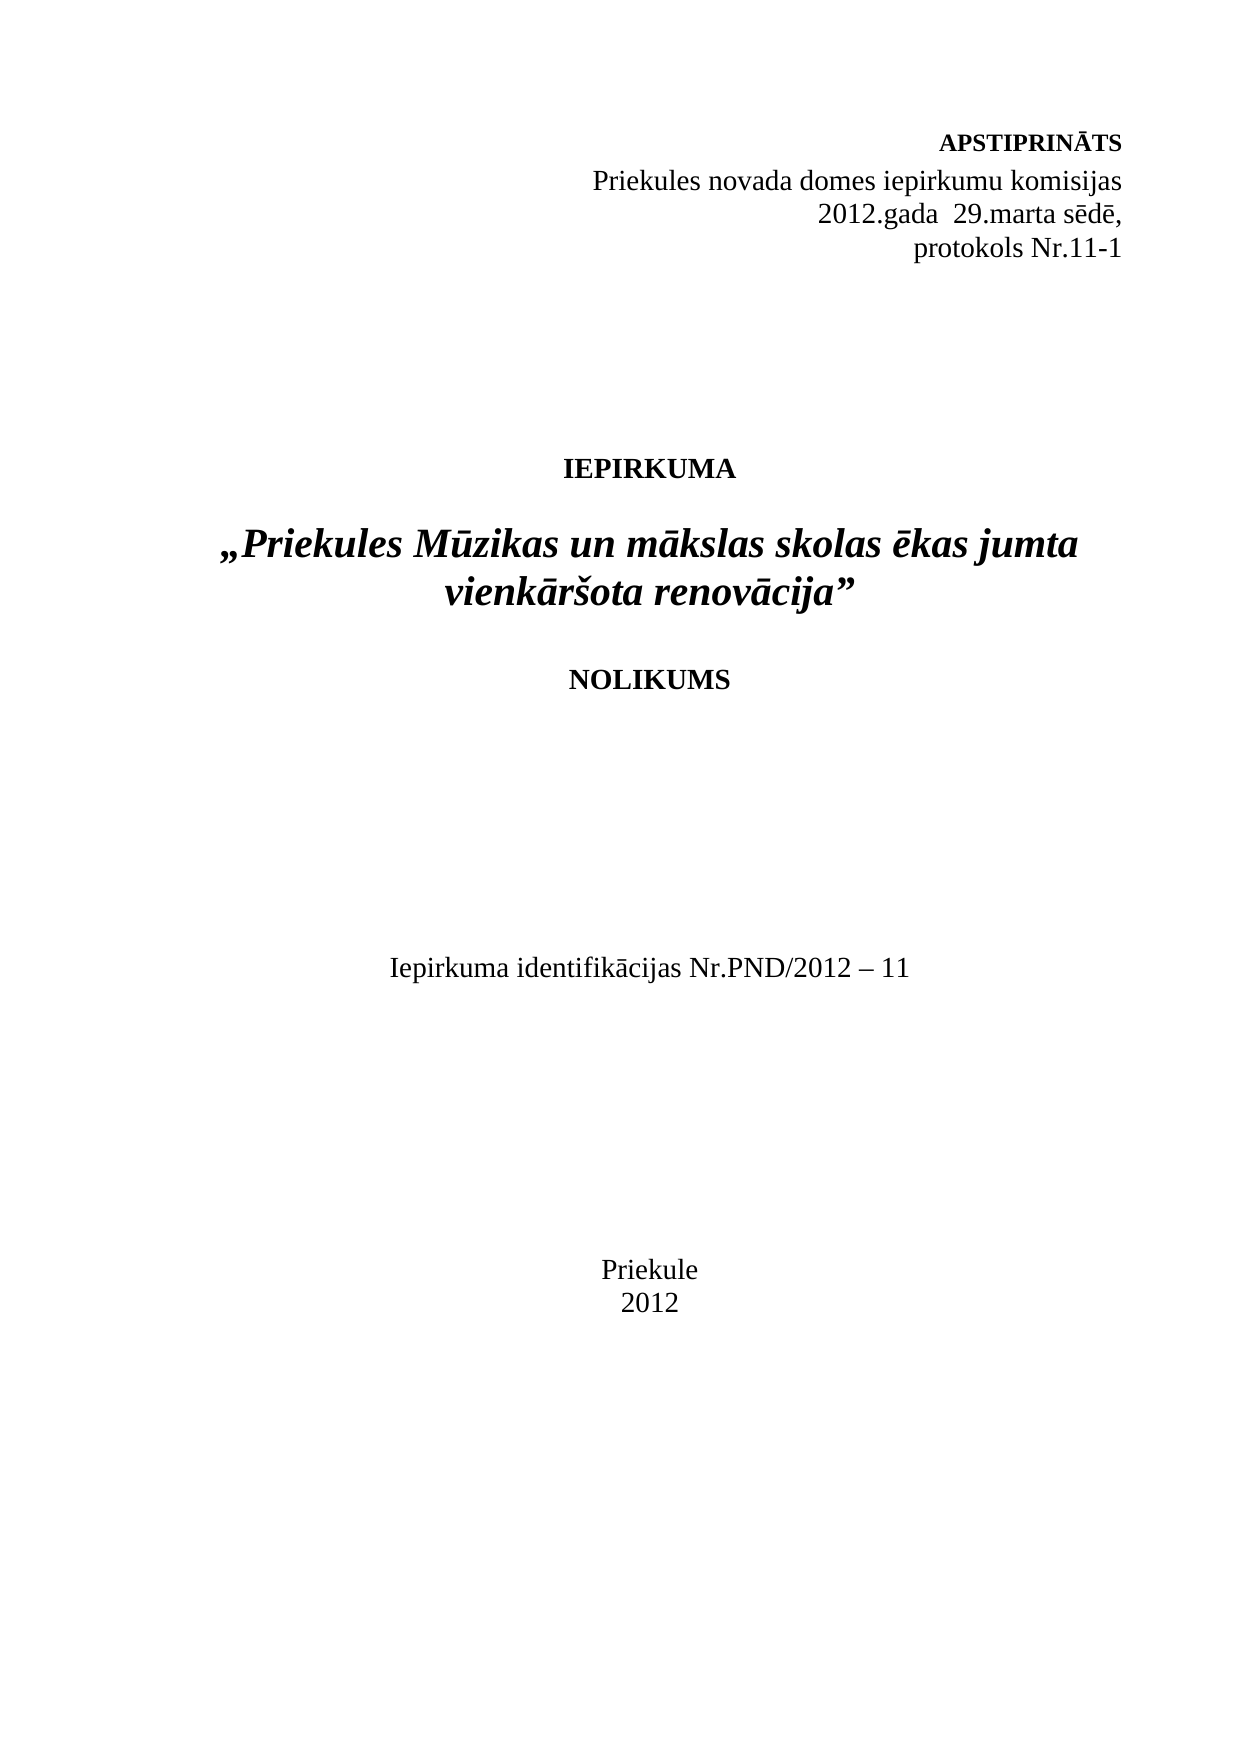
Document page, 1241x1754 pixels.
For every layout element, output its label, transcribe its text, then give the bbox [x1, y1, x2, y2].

text NOLIKUMS [177, 662, 1122, 696]
text Iepirkuma identifikācijas Nr.PND/2012 – 11 [177, 950, 1122, 984]
text „Priekules Mūzikas un mākslas skolas ēkas jumta vienkāršota renovācija” [177, 518, 1122, 614]
text protokols Nr.11-1 [177, 230, 1122, 264]
text 2012.gada 29.marta sēdē, [177, 197, 1122, 230]
text IEPIRKUMA [177, 451, 1122, 485]
text APSTIPRINĀTS [177, 128, 1122, 157]
text Priekules novada domes iepirkumu komisijas [177, 163, 1122, 197]
text 2012 [177, 1286, 1122, 1319]
text Priekule [177, 1252, 1122, 1286]
